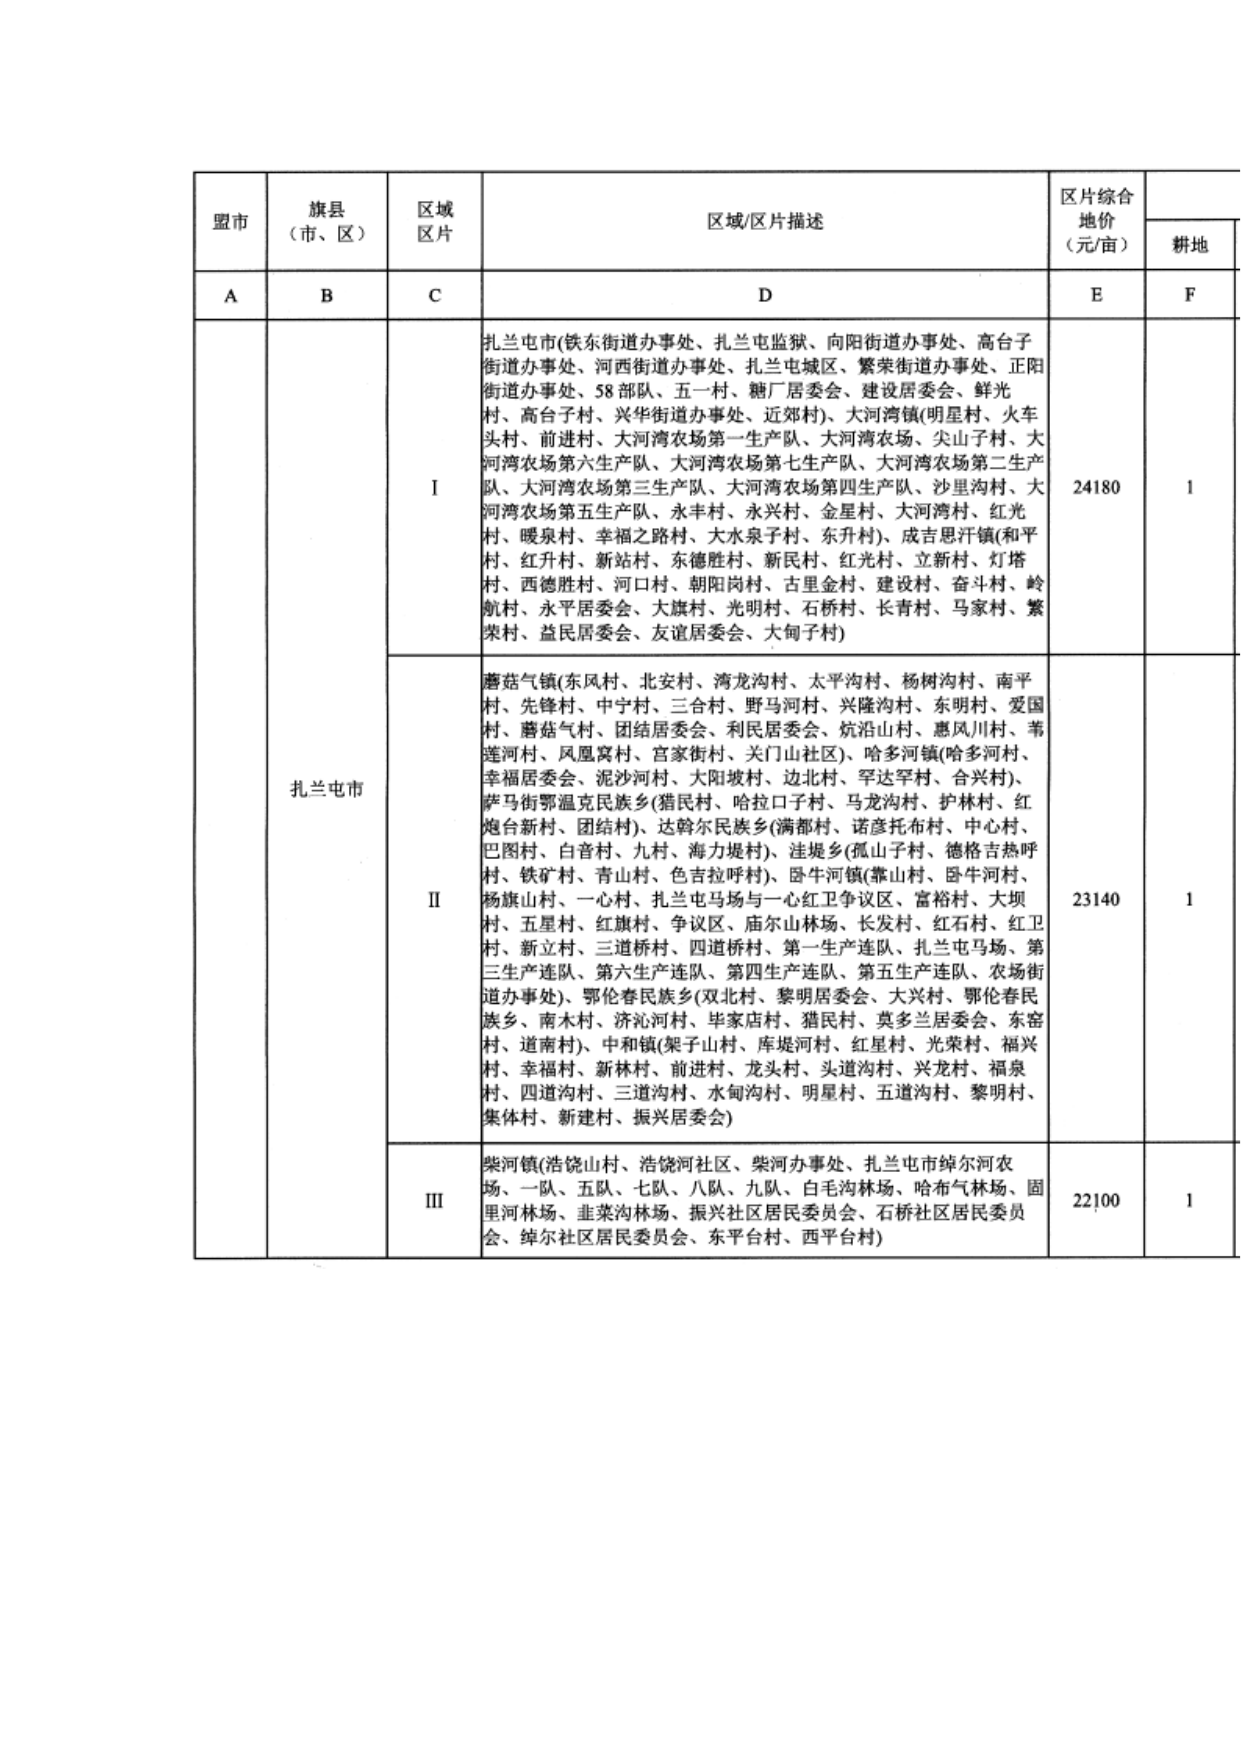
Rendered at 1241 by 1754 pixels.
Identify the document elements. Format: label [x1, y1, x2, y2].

picture [187, 162, 1241, 1269]
